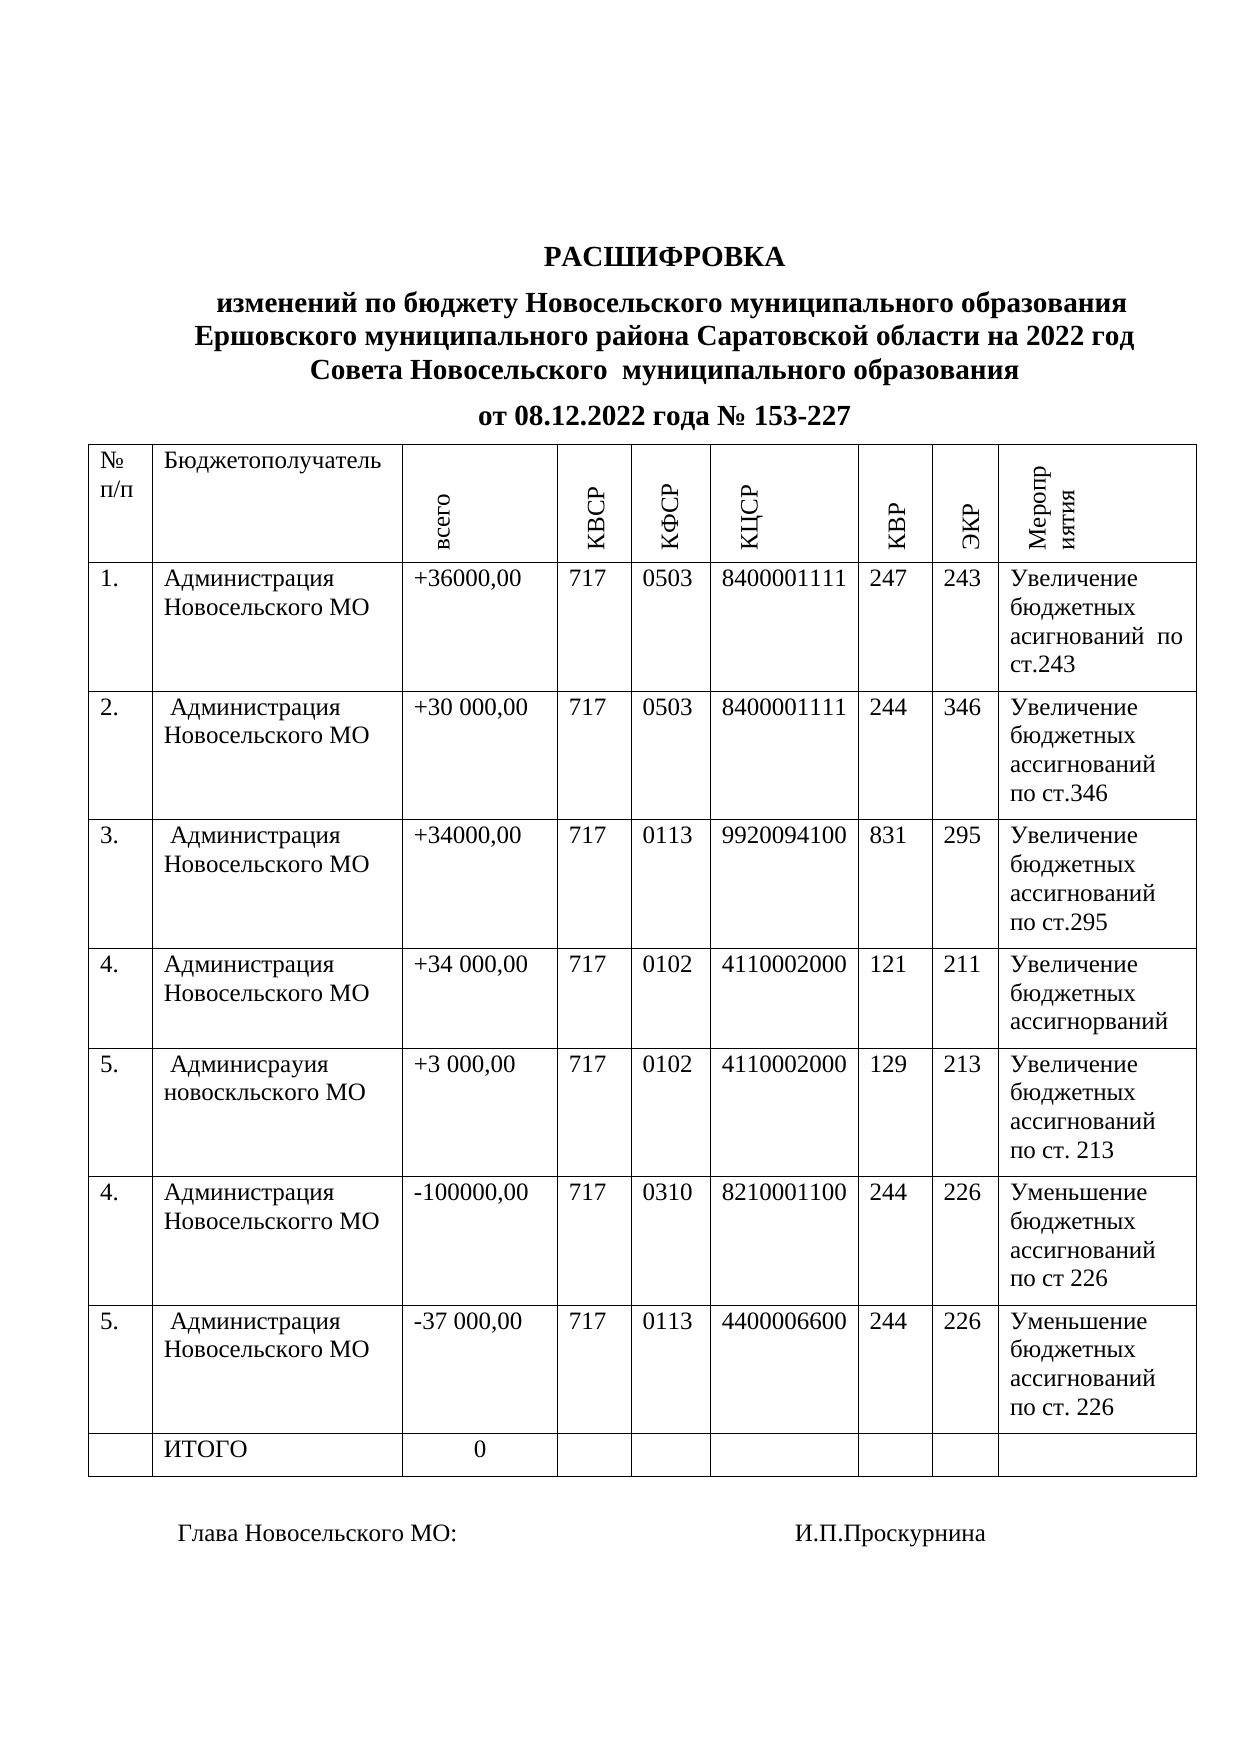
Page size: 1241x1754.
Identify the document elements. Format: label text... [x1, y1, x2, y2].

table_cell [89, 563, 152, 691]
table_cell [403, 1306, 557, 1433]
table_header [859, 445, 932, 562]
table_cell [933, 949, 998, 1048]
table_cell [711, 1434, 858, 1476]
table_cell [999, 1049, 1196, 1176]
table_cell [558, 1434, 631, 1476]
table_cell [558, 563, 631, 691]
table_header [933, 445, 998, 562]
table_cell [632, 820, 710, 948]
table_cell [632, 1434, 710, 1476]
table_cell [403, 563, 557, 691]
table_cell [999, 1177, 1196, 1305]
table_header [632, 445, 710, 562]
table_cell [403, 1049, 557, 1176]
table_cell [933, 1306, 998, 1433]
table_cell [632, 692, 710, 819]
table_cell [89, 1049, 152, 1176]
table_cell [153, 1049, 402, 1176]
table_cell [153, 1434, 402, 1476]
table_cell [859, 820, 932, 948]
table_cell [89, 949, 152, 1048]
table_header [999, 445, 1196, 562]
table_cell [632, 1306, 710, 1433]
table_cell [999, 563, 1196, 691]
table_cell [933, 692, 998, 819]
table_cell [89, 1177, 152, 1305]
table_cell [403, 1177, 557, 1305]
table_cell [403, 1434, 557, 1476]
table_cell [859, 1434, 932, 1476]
text от 08.12.2022 года № 153-227 [177, 398, 1152, 432]
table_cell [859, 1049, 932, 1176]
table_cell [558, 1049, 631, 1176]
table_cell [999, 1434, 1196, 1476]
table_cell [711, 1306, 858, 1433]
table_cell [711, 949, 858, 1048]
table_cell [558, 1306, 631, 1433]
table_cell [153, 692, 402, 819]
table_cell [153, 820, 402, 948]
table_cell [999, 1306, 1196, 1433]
text изменений по бюджету Новосельского муниципального образования Ершовского муниципального района Саратовской области на 2022 год Совета Новосельского муниципального образования [177, 285, 1152, 386]
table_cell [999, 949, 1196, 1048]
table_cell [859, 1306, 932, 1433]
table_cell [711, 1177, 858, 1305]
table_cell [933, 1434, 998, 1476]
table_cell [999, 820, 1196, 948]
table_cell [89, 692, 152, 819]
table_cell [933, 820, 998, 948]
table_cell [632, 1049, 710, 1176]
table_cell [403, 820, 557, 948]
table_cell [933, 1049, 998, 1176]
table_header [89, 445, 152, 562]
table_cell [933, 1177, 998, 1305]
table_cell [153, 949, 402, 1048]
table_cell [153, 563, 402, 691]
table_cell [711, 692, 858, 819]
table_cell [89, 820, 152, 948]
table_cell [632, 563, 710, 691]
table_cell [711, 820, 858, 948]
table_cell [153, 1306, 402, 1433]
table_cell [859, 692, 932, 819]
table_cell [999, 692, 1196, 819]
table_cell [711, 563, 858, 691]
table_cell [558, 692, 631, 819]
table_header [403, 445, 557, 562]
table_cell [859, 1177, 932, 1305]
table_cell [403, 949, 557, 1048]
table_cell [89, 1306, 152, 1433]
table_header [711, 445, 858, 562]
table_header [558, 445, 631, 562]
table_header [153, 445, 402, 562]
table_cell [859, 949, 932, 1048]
text РАСШИФРОВКА [177, 239, 1152, 272]
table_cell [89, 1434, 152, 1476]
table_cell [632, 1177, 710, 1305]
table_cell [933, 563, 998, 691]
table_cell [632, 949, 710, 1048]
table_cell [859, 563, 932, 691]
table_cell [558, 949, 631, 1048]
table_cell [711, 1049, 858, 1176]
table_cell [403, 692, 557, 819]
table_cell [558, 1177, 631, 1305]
text Глава Новосельского МО: И.П.Проскурнина [177, 1518, 1152, 1547]
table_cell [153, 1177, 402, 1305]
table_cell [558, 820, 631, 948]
